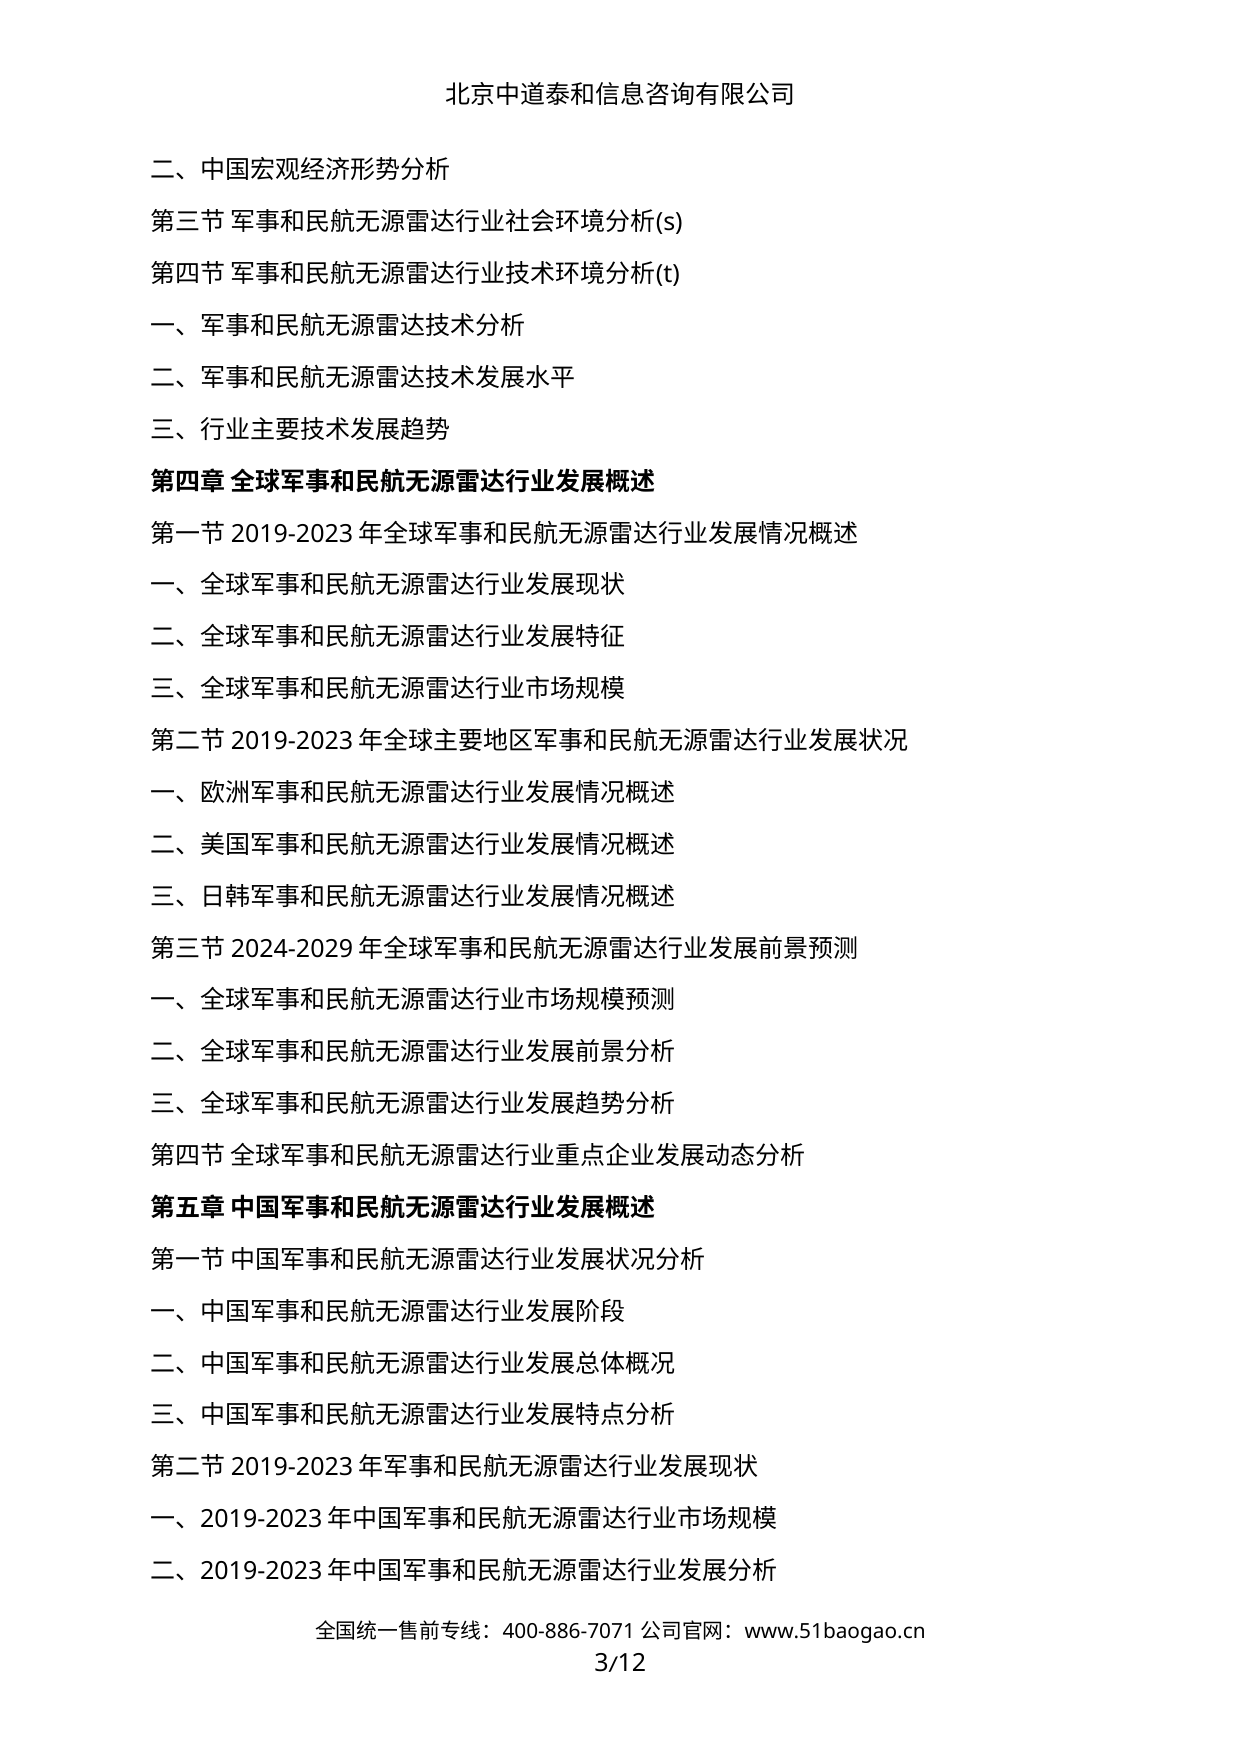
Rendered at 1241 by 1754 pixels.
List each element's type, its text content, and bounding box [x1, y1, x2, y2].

text 二、中国宏观经济形势分析 [150, 150, 1090, 186]
text 二、2019-2023年中国军事和民航无源雷达行业发展分析 [150, 1551, 1090, 1587]
text 一、军事和民航无源雷达技术分析 [150, 306, 1090, 342]
text 三、中国军事和民航无源雷达行业发展特点分析 [150, 1395, 1090, 1431]
text 一、中国军事和民航无源雷达行业发展阶段 [150, 1291, 1090, 1327]
text 二、军事和民航无源雷达技术发展水平 [150, 357, 1090, 394]
text 第三节 2024-2029年全球军事和民航无源雷达行业发展前景预测 [150, 928, 1090, 964]
text 第二节 2019-2023年军事和民航无源雷达行业发展现状 [150, 1447, 1090, 1483]
text 三、日韩军事和民航无源雷达行业发展情况概述 [150, 876, 1090, 912]
text 一、全球军事和民航无源雷达行业发展现状 [150, 565, 1090, 601]
text 二、全球军事和民航无源雷达行业发展特征 [150, 617, 1090, 653]
text 二、中国军事和民航无源雷达行业发展总体概况 [150, 1343, 1090, 1379]
text 三、全球军事和民航无源雷达行业发展趋势分析 [150, 1084, 1090, 1120]
text 第五章 中国军事和民航无源雷达行业发展概述 [150, 1187, 1090, 1224]
text 一、2019-2023年中国军事和民航无源雷达行业市场规模 [150, 1499, 1090, 1535]
text 三、行业主要技术发展趋势 [150, 409, 1090, 446]
text 第三节 军事和民航无源雷达行业社会环境分析(s) [150, 202, 1090, 238]
text 二、美国军事和民航无源雷达行业发展情况概述 [150, 824, 1090, 861]
text 第二节 2019-2023年全球主要地区军事和民航无源雷达行业发展状况 [150, 721, 1090, 757]
text 二、全球军事和民航无源雷达行业发展前景分析 [150, 1032, 1090, 1068]
text 一、欧洲军事和民航无源雷达行业发展情况概述 [150, 772, 1090, 809]
text 第四节 军事和民航无源雷达行业技术环境分析(t) [150, 254, 1090, 290]
text 第一节 2019-2023年全球军事和民航无源雷达行业发展情况概述 [150, 513, 1090, 549]
text 第一节 中国军事和民航无源雷达行业发展状况分析 [150, 1239, 1090, 1276]
text 第四章 全球军事和民航无源雷达行业发展概述 [150, 461, 1090, 497]
text 第四节 全球军事和民航无源雷达行业重点企业发展动态分析 [150, 1136, 1090, 1172]
text 三、全球军事和民航无源雷达行业市场规模 [150, 669, 1090, 705]
text 一、全球军事和民航无源雷达行业市场规模预测 [150, 980, 1090, 1016]
